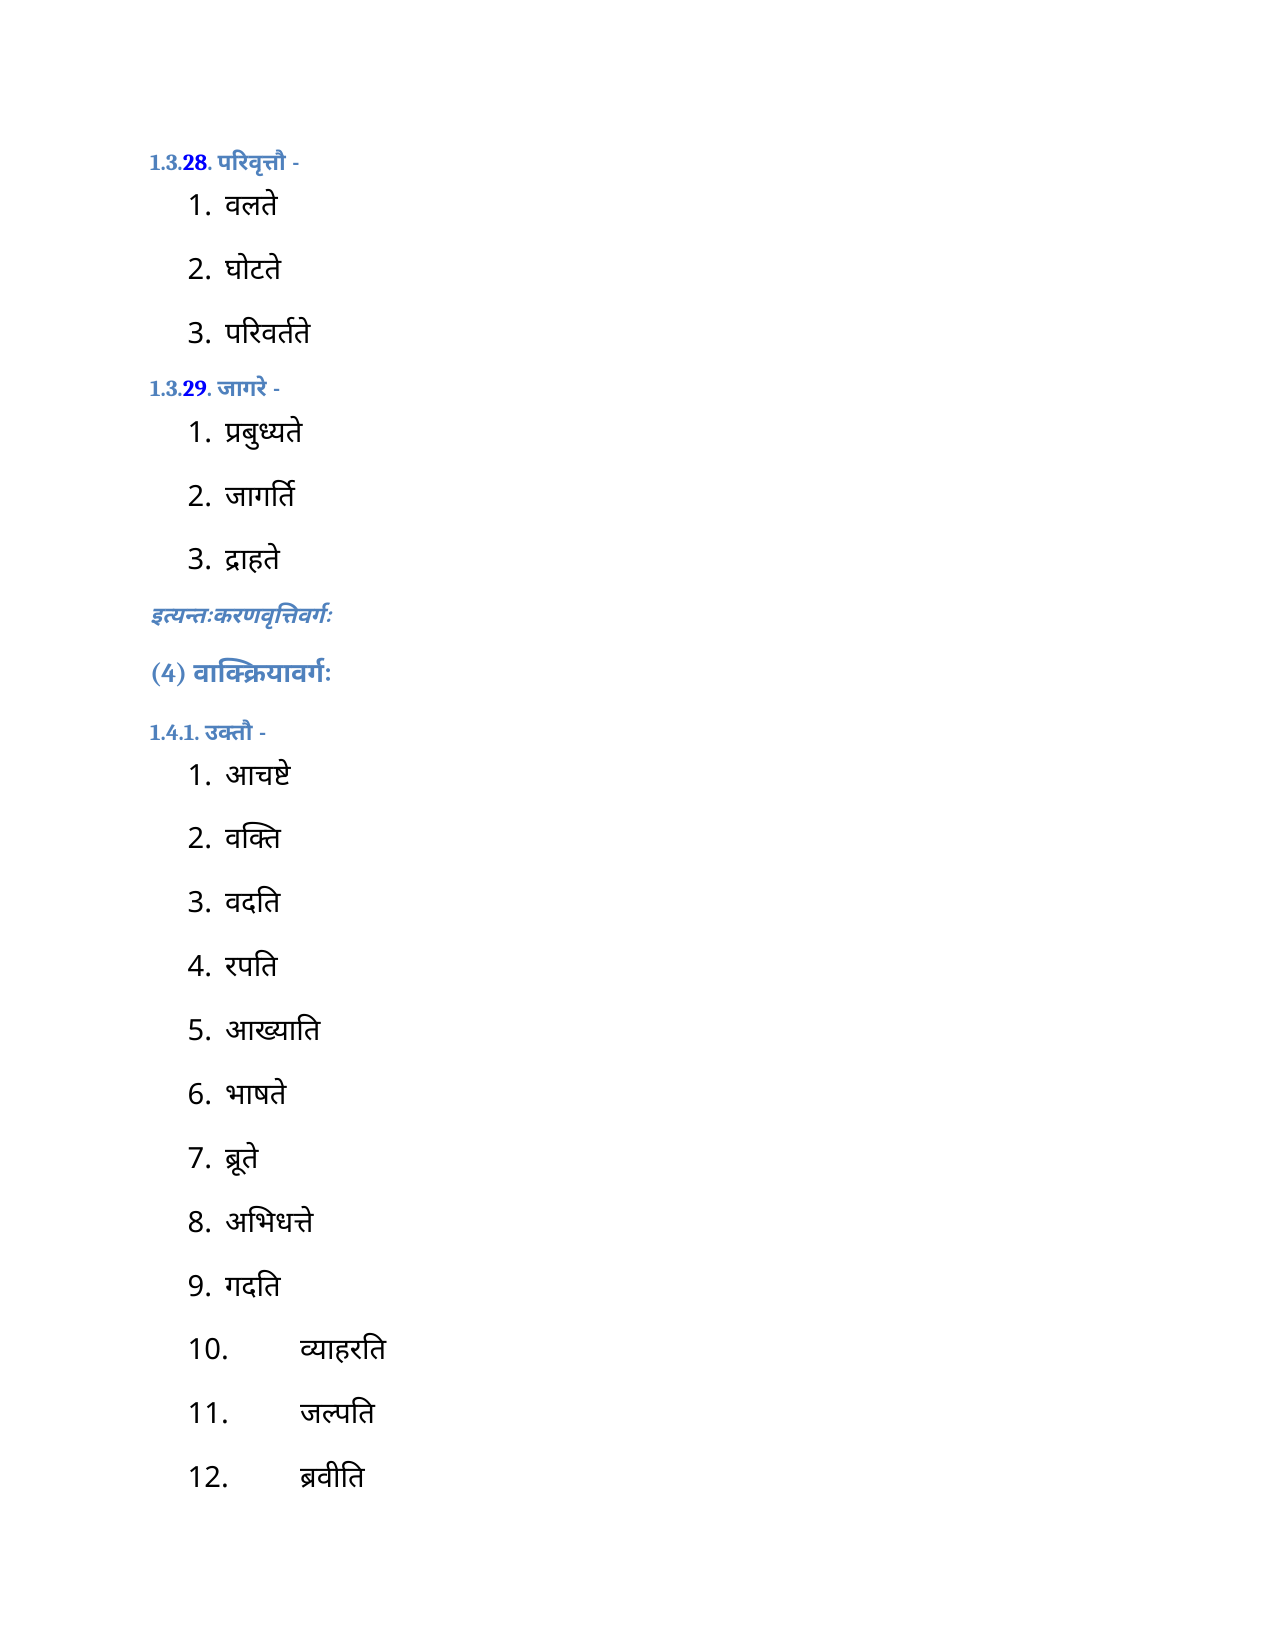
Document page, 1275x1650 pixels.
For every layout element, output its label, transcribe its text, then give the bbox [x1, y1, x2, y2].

list द्राहते [187, 539, 1125, 582]
list घोटते [187, 248, 1125, 292]
list भाषते [187, 1073, 1125, 1116]
list वलते [187, 185, 1125, 228]
list व्याहरति [187, 1329, 1125, 1372]
list आख्याति [187, 1009, 1125, 1052]
list गदति [187, 1265, 1125, 1308]
list परिवर्तते [187, 312, 1125, 355]
list ब्रूते [187, 1137, 1125, 1180]
list आचष्टे [187, 754, 1125, 797]
subtitle (4) वाक्क्रियावर्गः [150, 658, 1125, 693]
list अभिधत्ते [187, 1201, 1125, 1244]
subtitle 1.3.29. जागरे - [150, 376, 1125, 406]
list वक्ति [187, 818, 1125, 861]
list जल्पति [187, 1392, 1125, 1436]
list ब्रवीति [187, 1456, 1125, 1499]
subtitle इत्यन्तःकरणवृत्तिवर्गः [150, 602, 1125, 632]
list जागर्ति [187, 475, 1125, 518]
list रपति [187, 946, 1125, 988]
list प्रबुध्यते [187, 411, 1125, 454]
list वदति [187, 882, 1125, 925]
subtitle 1.4.1. उक्तौ - [150, 719, 1125, 749]
subtitle 1.3.28. परिवृत्तौ - [150, 150, 1125, 180]
